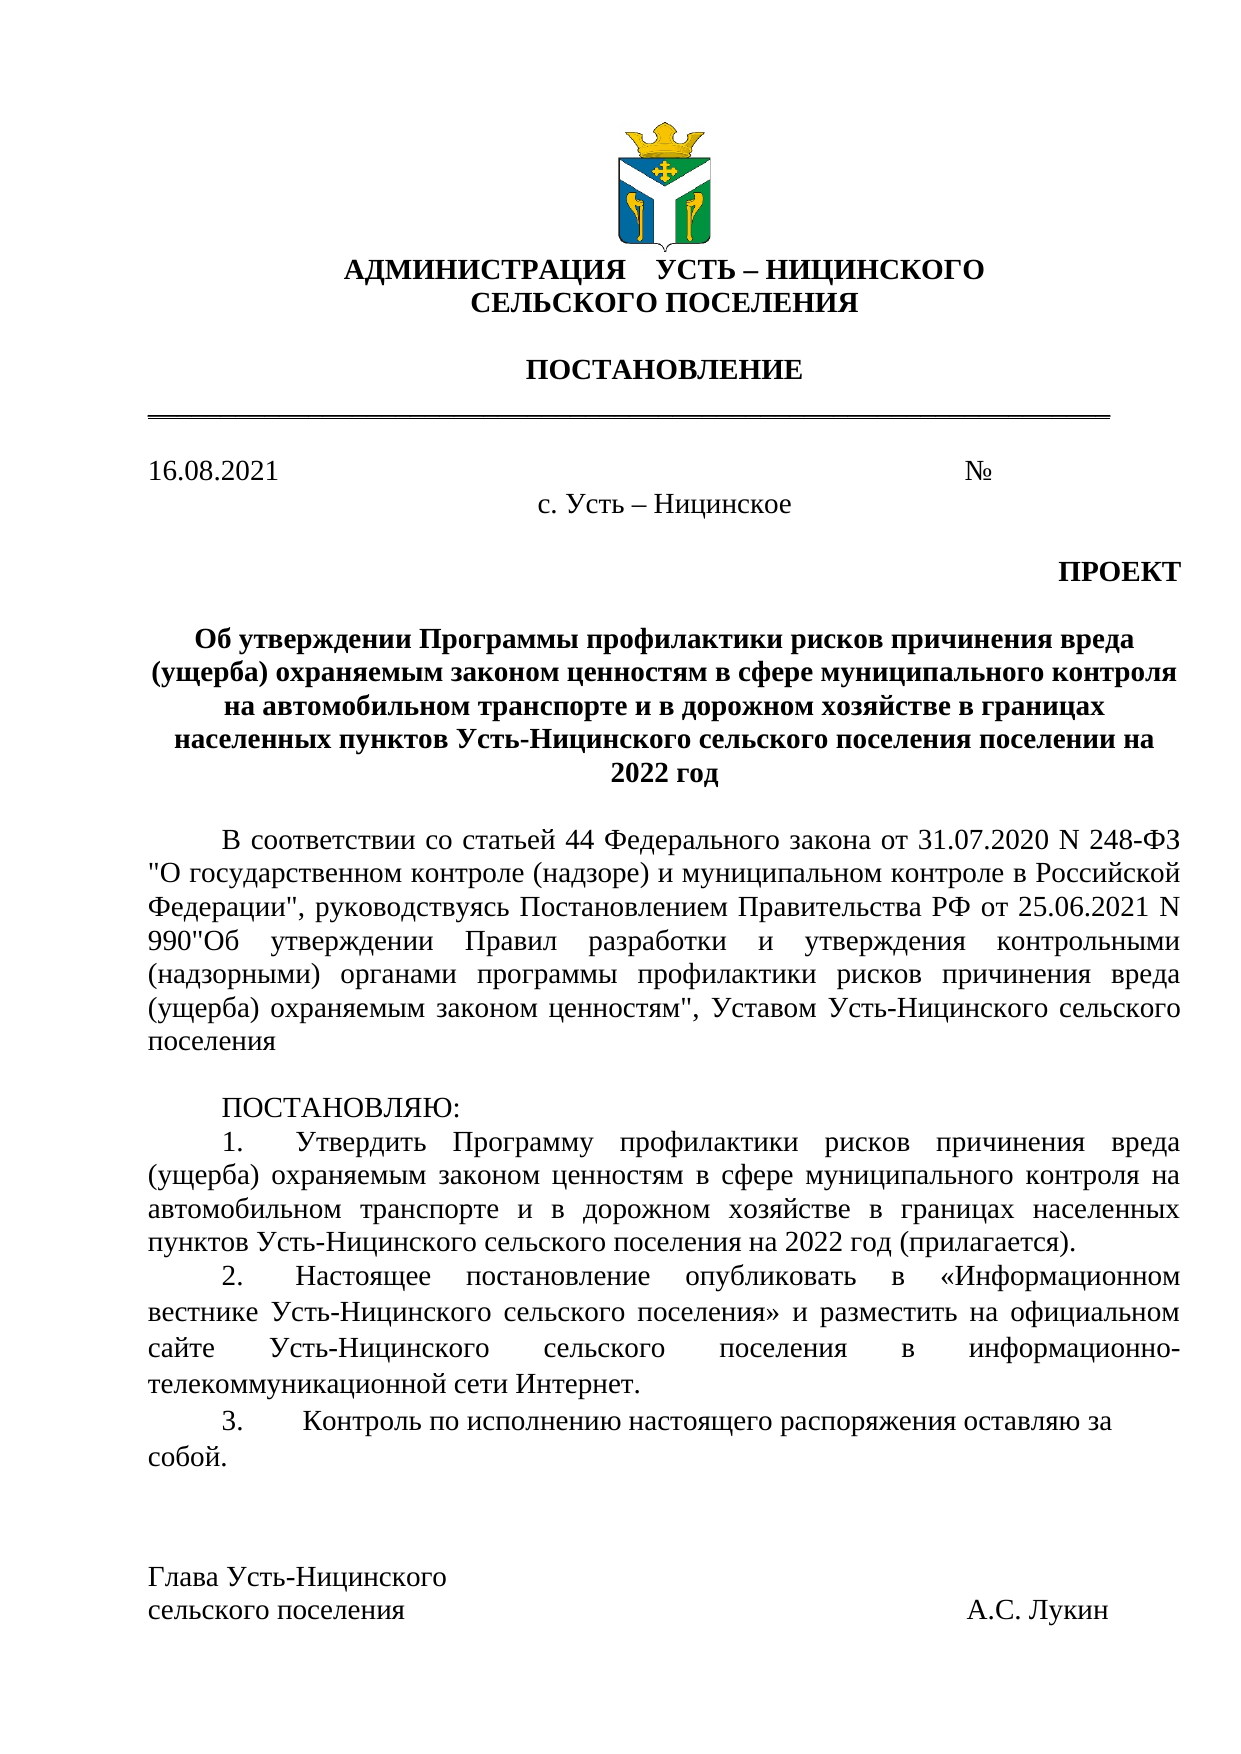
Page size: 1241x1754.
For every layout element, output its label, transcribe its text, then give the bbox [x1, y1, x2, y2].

list Утвердить Программу профилактики рисков причинения вреда (ущерба) охраняемым законом ценностям в сфере муниципального контроля на автомобильном транспорте и в дорожном хозяйстве в границах населенных пунктов Усть-Ницинского сельского поселения на 2022 год (прилагается). [148, 1124, 1181, 1258]
text В соответствии со статьей 44 Федерального закона от 31.07.2020 N 248-ФЗ "О государственном контроле (надзоре) и муниципальном контроле в Российской Федерации", руководствуясь Постановлением Правительства РФ от 25.06.2021 N 990"Об утверждении Правил разработки и утверждения контрольными (надзорными) органами программы профилактики рисков причинения вреда (ущерба) охраняемым законом ценностям", Уставом Усть-Ницинского сельского поселения [148, 822, 1181, 1057]
text ПОСТАНОВЛЕНИЕ [148, 352, 1181, 386]
list Контроль по исполнению настоящего распоряжения оставляю за собой. [148, 1403, 1181, 1472]
text 16.08.2021 № [148, 453, 1181, 487]
text СЕЛЬСКОГО ПОСЕЛЕНИЯ [148, 285, 1181, 319]
text ПРОЕКТ [148, 554, 1181, 587]
text АДМИНИСТРАЦИЯ УСТЬ – НИЦИНСКОГО [148, 252, 1181, 285]
text с. Усть – Ницинское [148, 487, 1181, 520]
text ПОСТАНОВЛЯЮ: [148, 1090, 1181, 1124]
text Глава Усть-Ницинского [148, 1559, 1181, 1592]
text Об утверждении Программы профилактики рисков причинения вреда (ущерба) охраняемым законом ценностям в сфере муниципального контроля на автомобильном транспорте и в дорожном хозяйстве в границах населенных пунктов Усть-Ницинского сельского поселения поселении на 2022 год [148, 621, 1181, 788]
list Настоящее постановление опубликовать в «Информационном вестнике Усть-Ницинского сельского поселения» и разместить на официальном сайте Усть-Ницинского сельского поселения в информационно-телекоммуникационной сети Интернет. [148, 1258, 1181, 1400]
text __________________________________________________________________ [148, 386, 1181, 419]
picture [618, 122, 711, 252]
text сельского поселения А.С. Лукин [148, 1592, 1181, 1626]
